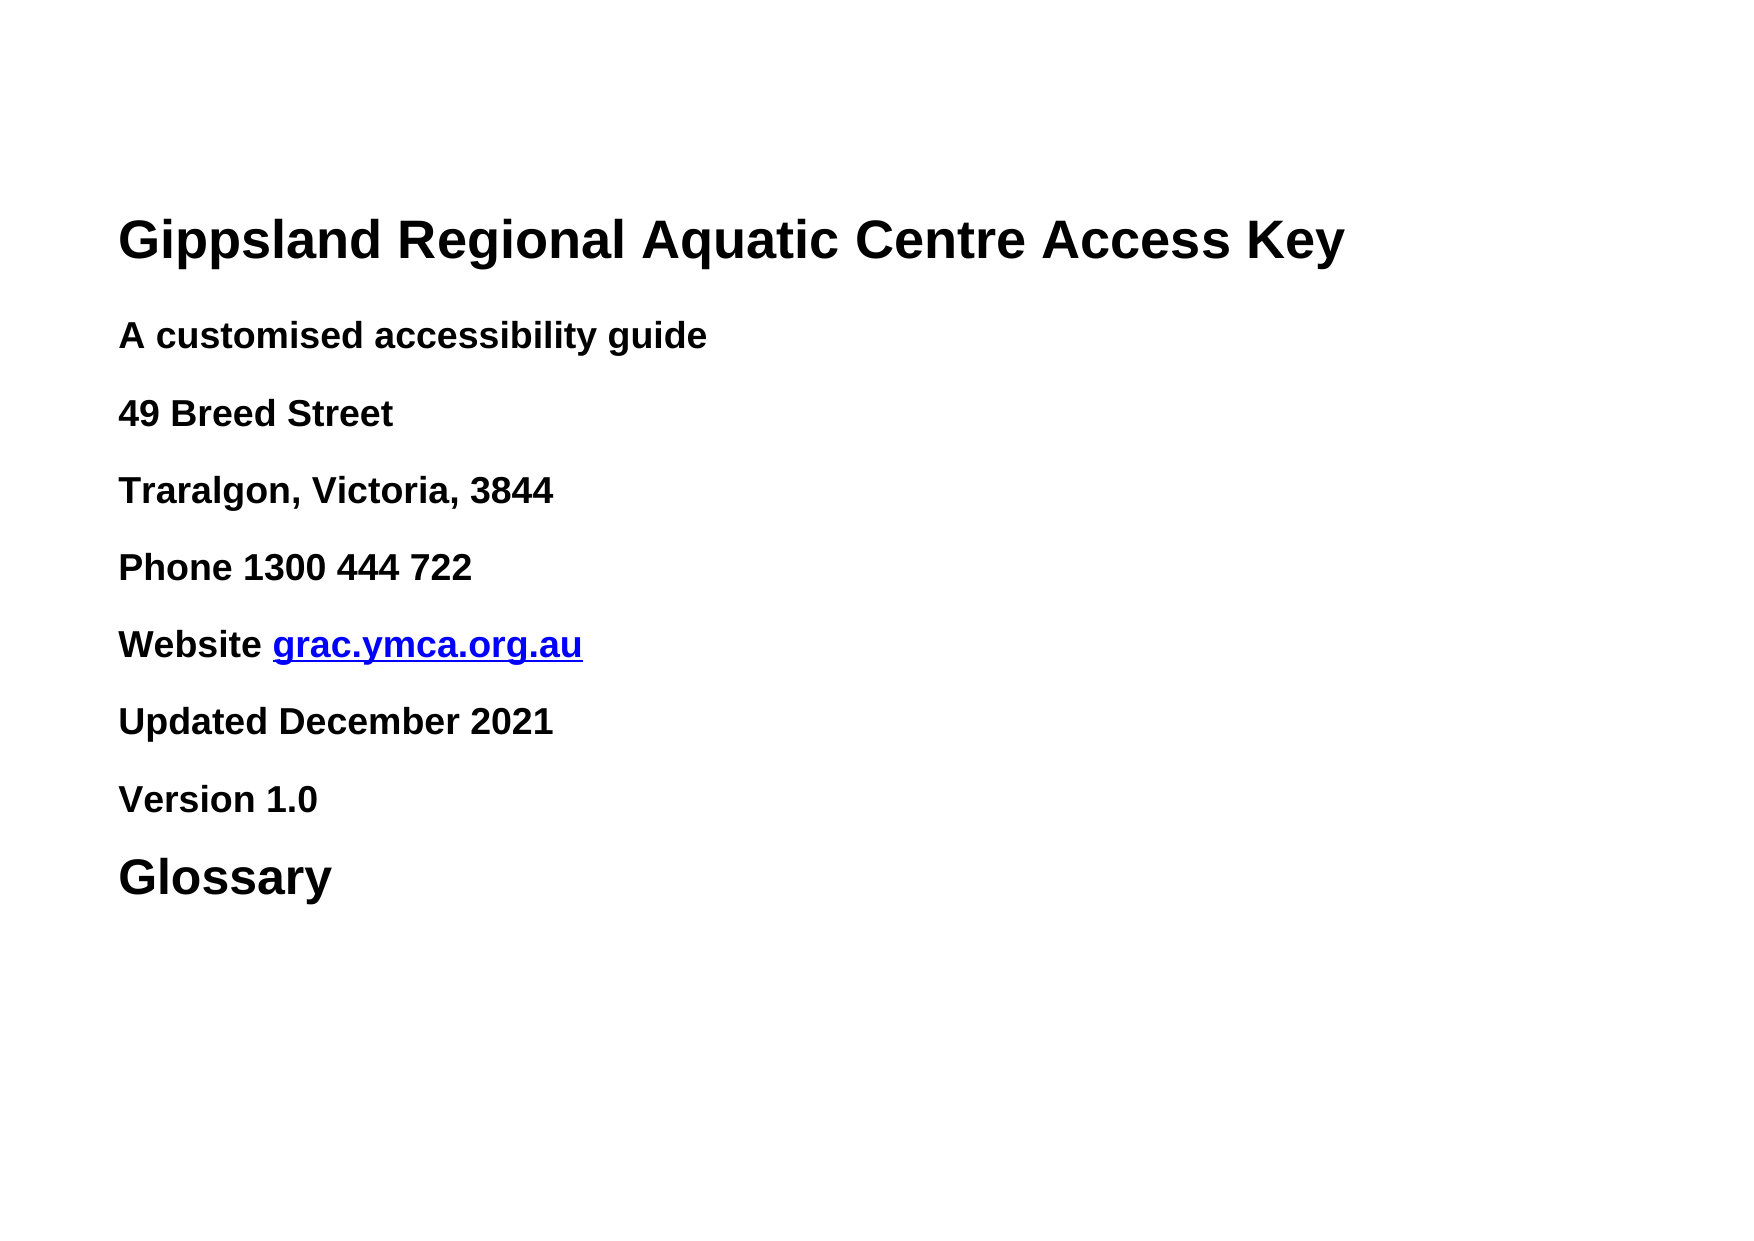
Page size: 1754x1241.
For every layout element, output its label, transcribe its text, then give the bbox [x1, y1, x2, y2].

text Phone 1300 444 722 [118, 545, 1636, 588]
text Website grac.ymca.org.au [118, 622, 1636, 666]
text Version 1.0 [118, 777, 1636, 820]
text 49 Breed Street [118, 391, 1636, 434]
subtitle Gippsland Regional Aquatic Centre Access Key [118, 208, 1636, 270]
subtitle Glossary [118, 847, 1636, 905]
text Updated December 2021 [118, 699, 1636, 743]
text A customised accessibility guide [118, 314, 1636, 357]
text Traralgon, Victoria, 3844 [118, 468, 1636, 511]
